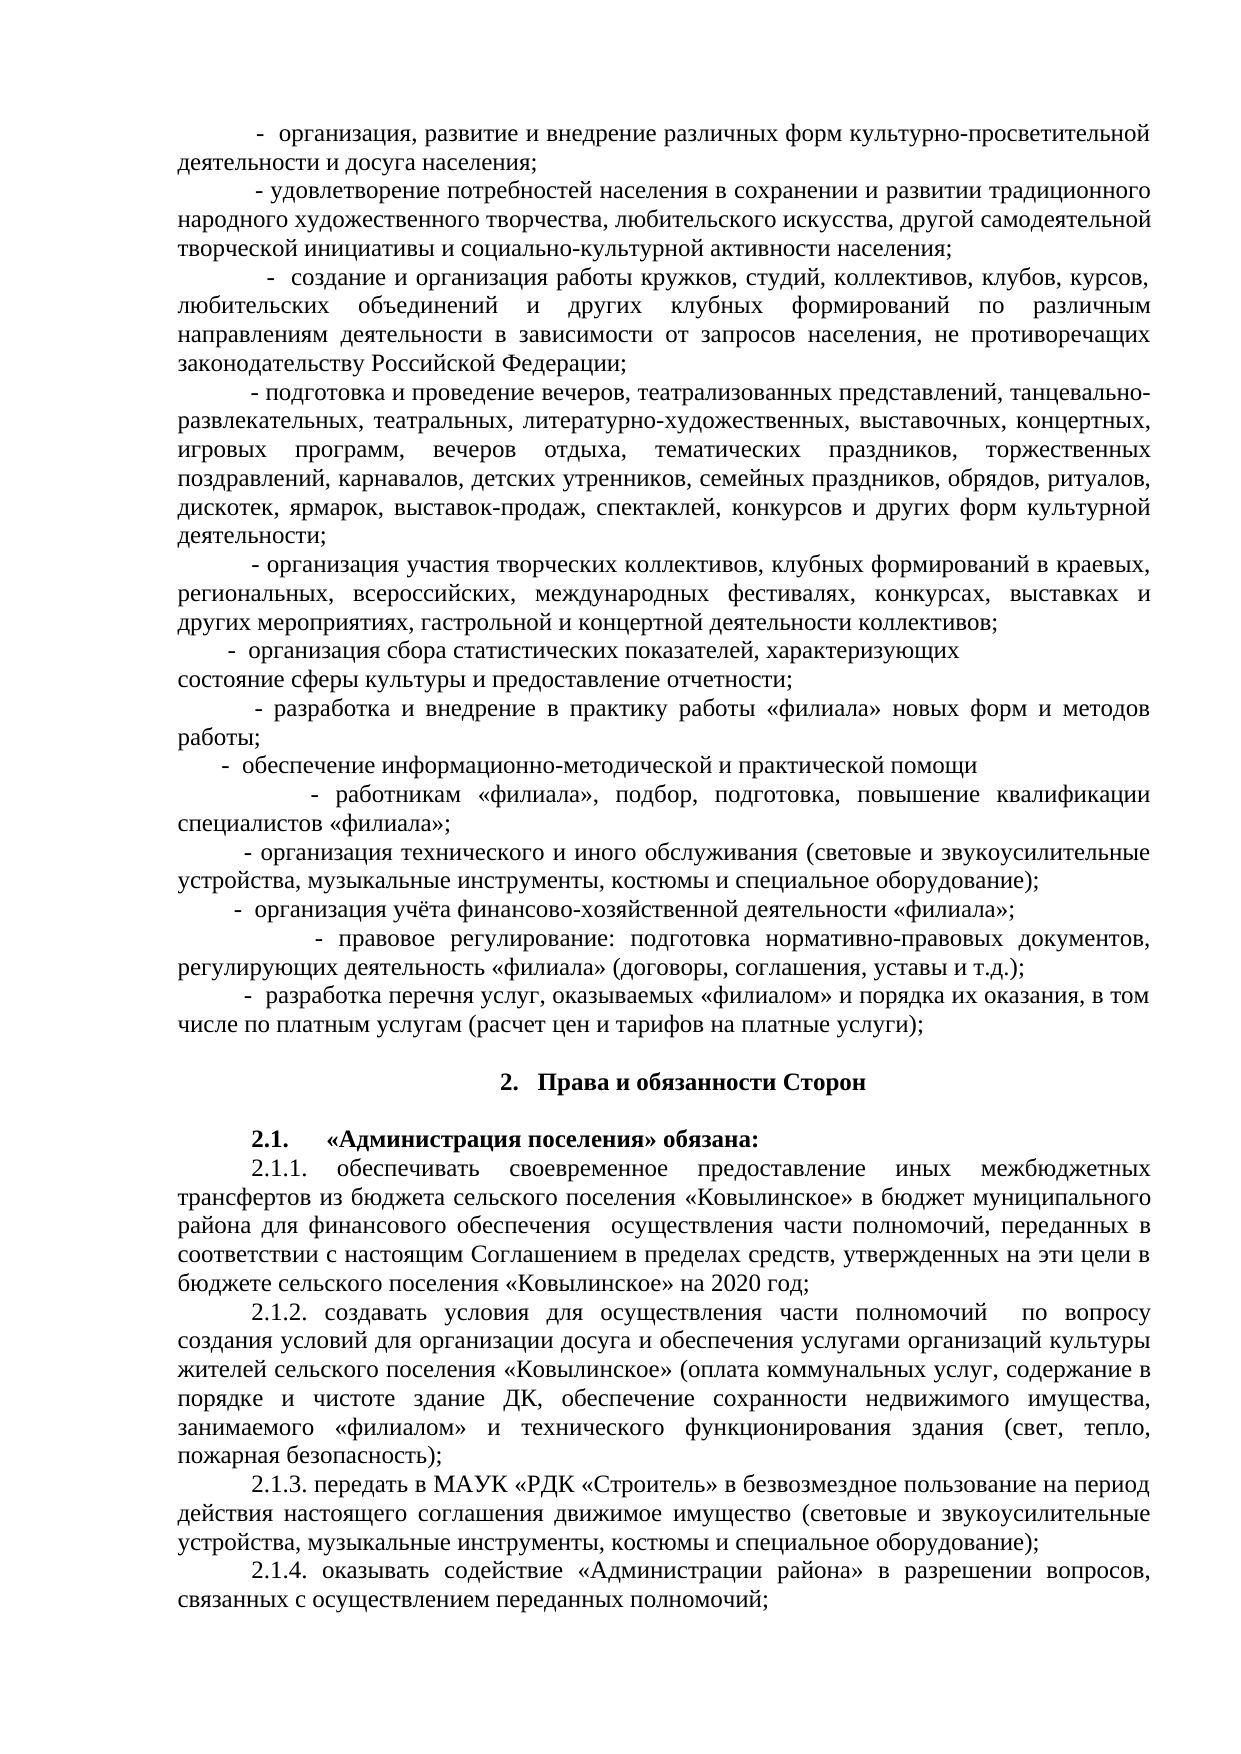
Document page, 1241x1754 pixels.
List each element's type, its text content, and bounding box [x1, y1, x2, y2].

list «Администрация поселения» обязана: [251, 1124, 1152, 1153]
text - работникам «филиала», подбор, подготовка, повышение квалификации специалистов «филиала»; [177, 779, 1152, 837]
text - разработка перечня услуг, оказываемых «филиалом» и порядка их оказания, в том числе по платным услугам (расчет цен и тарифов на платные услуги); [177, 981, 1152, 1038]
text - организация технического и иного обслуживания (световые и звукоусилительные устройства, музыкальные инструменты, костюмы и специальное оборудование); [177, 837, 1152, 894]
text - удовлетворение потребностей населения в сохранении и развитии традиционного народного художественного творчества, любительского искусства, другой самодеятельной творческой инициативы и социально-культурной активности населения; [177, 176, 1152, 262]
text - подготовка и проведение вечеров, театрализованных представлений, танцевально-развлекательных, театральных, литературно-художественных, выставочных, концертных, игровых программ, вечеров отдыха, тематических праздников, торжественных поздравлений, карнавалов, детских утренников, семейных праздников, обрядов, ритуалов, дискотек, ярмарок, выставок-продаж, спектаклей, конкурсов и других форм культурной деятельности; [177, 377, 1152, 549]
text - организация, развитие и внедрение различных форм культурно-просветительной деятельности и досуга населения; [177, 118, 1152, 176]
text 2.1.1. обеспечивать своевременное предоставление иных межбюджетных трансфертов из бюджета сельского поселения «Ковылинское» в бюджет муниципального района для финансового обеспечения осуществления части полномочий, переданных в соответствии с настоящим Соглашением в пределах средств, утвержденных на эти цели в бюджете сельского поселения «Ковылинское» на 2020 год; [177, 1153, 1152, 1297]
text 2.1.2. создавать условия для осуществления части полномочий по вопросу создания условий для организации досуга и обеспечения услугами организаций культуры жителей сельского поселения «Ковылинское» (оплата коммунальных услуг, содержание в порядке и чистоте здание ДК, обеспечение сохранности недвижимого имущества, занимаемого «филиалом» и технического функционирования здания (свет, тепло, пожарная безопасность); [177, 1297, 1152, 1469]
text - организация участия творческих коллективов, клубных формирований в краевых, региональных, всероссийских, международных фестивалях, конкурсах, выставках и других мероприятиях, гастрольной и концертной деятельности коллективов; [177, 549, 1152, 636]
text - создание и организация работы кружков, студий, коллективов, клубов, курсов, любительских объединений и других клубных формирований по различным направлениям деятельности в зависимости от запросов населения, не противоречащих законодательству Российской Федерации; [177, 262, 1152, 377]
text - разработка и внедрение в практику работы «филиала» новых форм и методов работы; [177, 693, 1152, 751]
list Права и обязанности Сторон [215, 1067, 1152, 1096]
text 2.1.3. передать в МАУК «РДК «Строитель» в безвозмездное пользование на период действия настоящего соглашения движимое имущество (световые и звукоусилительные устройства, музыкальные инструменты, костюмы и специальное оборудование); [177, 1469, 1152, 1556]
text 2.1.4. оказывать содействие «Администрации района» в разрешении вопросов, связанных с осуществлением переданных полномочий; [177, 1556, 1152, 1613]
text состояние сферы культуры и предоставление отчетности; [177, 664, 1152, 693]
text - организация учёта финансово-хозяйственной деятельности «филиала»; [177, 894, 1152, 923]
text - обеспечение информационно-методической и практической помощи [177, 751, 1152, 779]
text - организация сбора статистических показателей, характеризующих [177, 636, 1152, 664]
text - правовое регулирование: подготовка нормативно-правовых документов, регулирующих деятельность «филиала» (договоры, соглашения, уставы и т.д.); [177, 923, 1152, 981]
